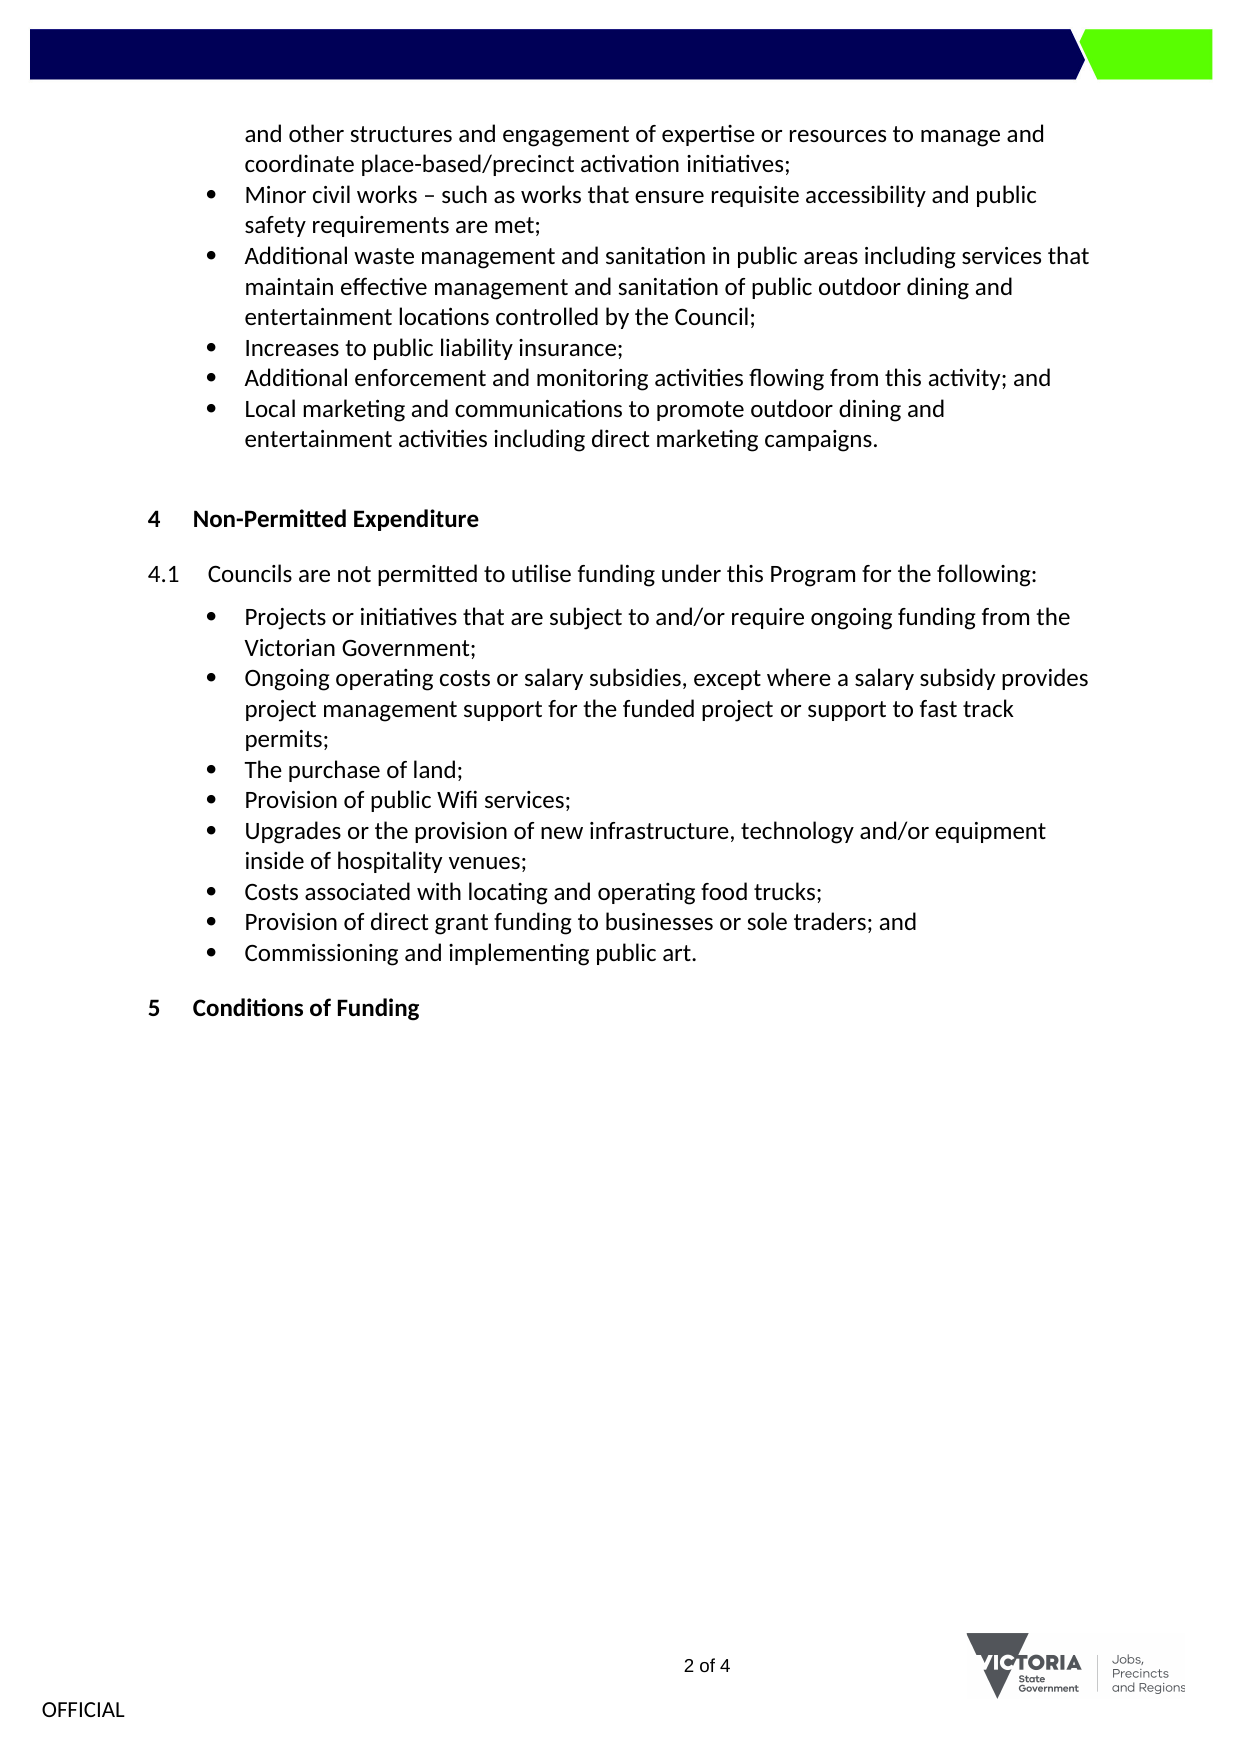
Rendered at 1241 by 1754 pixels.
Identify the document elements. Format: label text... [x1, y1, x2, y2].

list Projects or initiatives that are subject to and/or require ongoing funding from the Victorian Government; [207, 601, 1092, 662]
list Upgrades or the provision of new infrastructure, technology and/or equipment inside of hospitality venues; [207, 815, 1092, 876]
list Local marketing and communications to promote outdoor dining and entertainment activities including direct marketing campaigns. [207, 393, 1092, 454]
list Increases to public liability insurance; [207, 332, 1092, 362]
list Minor civil works – such as works that ensure requisite accessibility and public safety requirements are met; [207, 179, 1092, 240]
list Costs associated with locating and operating food trucks; [207, 876, 1092, 907]
list Commissioning and implementing public art. [207, 937, 1092, 968]
picture [0, 0, 1241, 84]
list Provision of direct grant funding to businesses or sole traders; and [207, 907, 1092, 937]
list Additional waste management and sanitation in public areas including services that maintain effective management and sanitation of public outdoor dining and entertainment locations controlled by the Council; [207, 240, 1092, 332]
subtitle Conditions of Funding [148, 993, 1092, 1023]
subtitle Non-Permitted Expenditure [148, 503, 1092, 533]
list The purchase of land; [207, 754, 1092, 784]
picture [966, 1633, 1185, 1699]
subtitle Councils are not permitted to utilise funding under this Program for the following: [148, 558, 1092, 589]
list Ongoing operating costs or salary subsidies, except where a salary subsidy provides project management support for the funded project or support to fast track permits; [207, 662, 1092, 754]
list Additional enforcement and monitoring activities flowing from this activity; and [207, 362, 1092, 393]
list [207, 118, 1092, 179]
list Provision of public Wifi services; [207, 784, 1092, 815]
